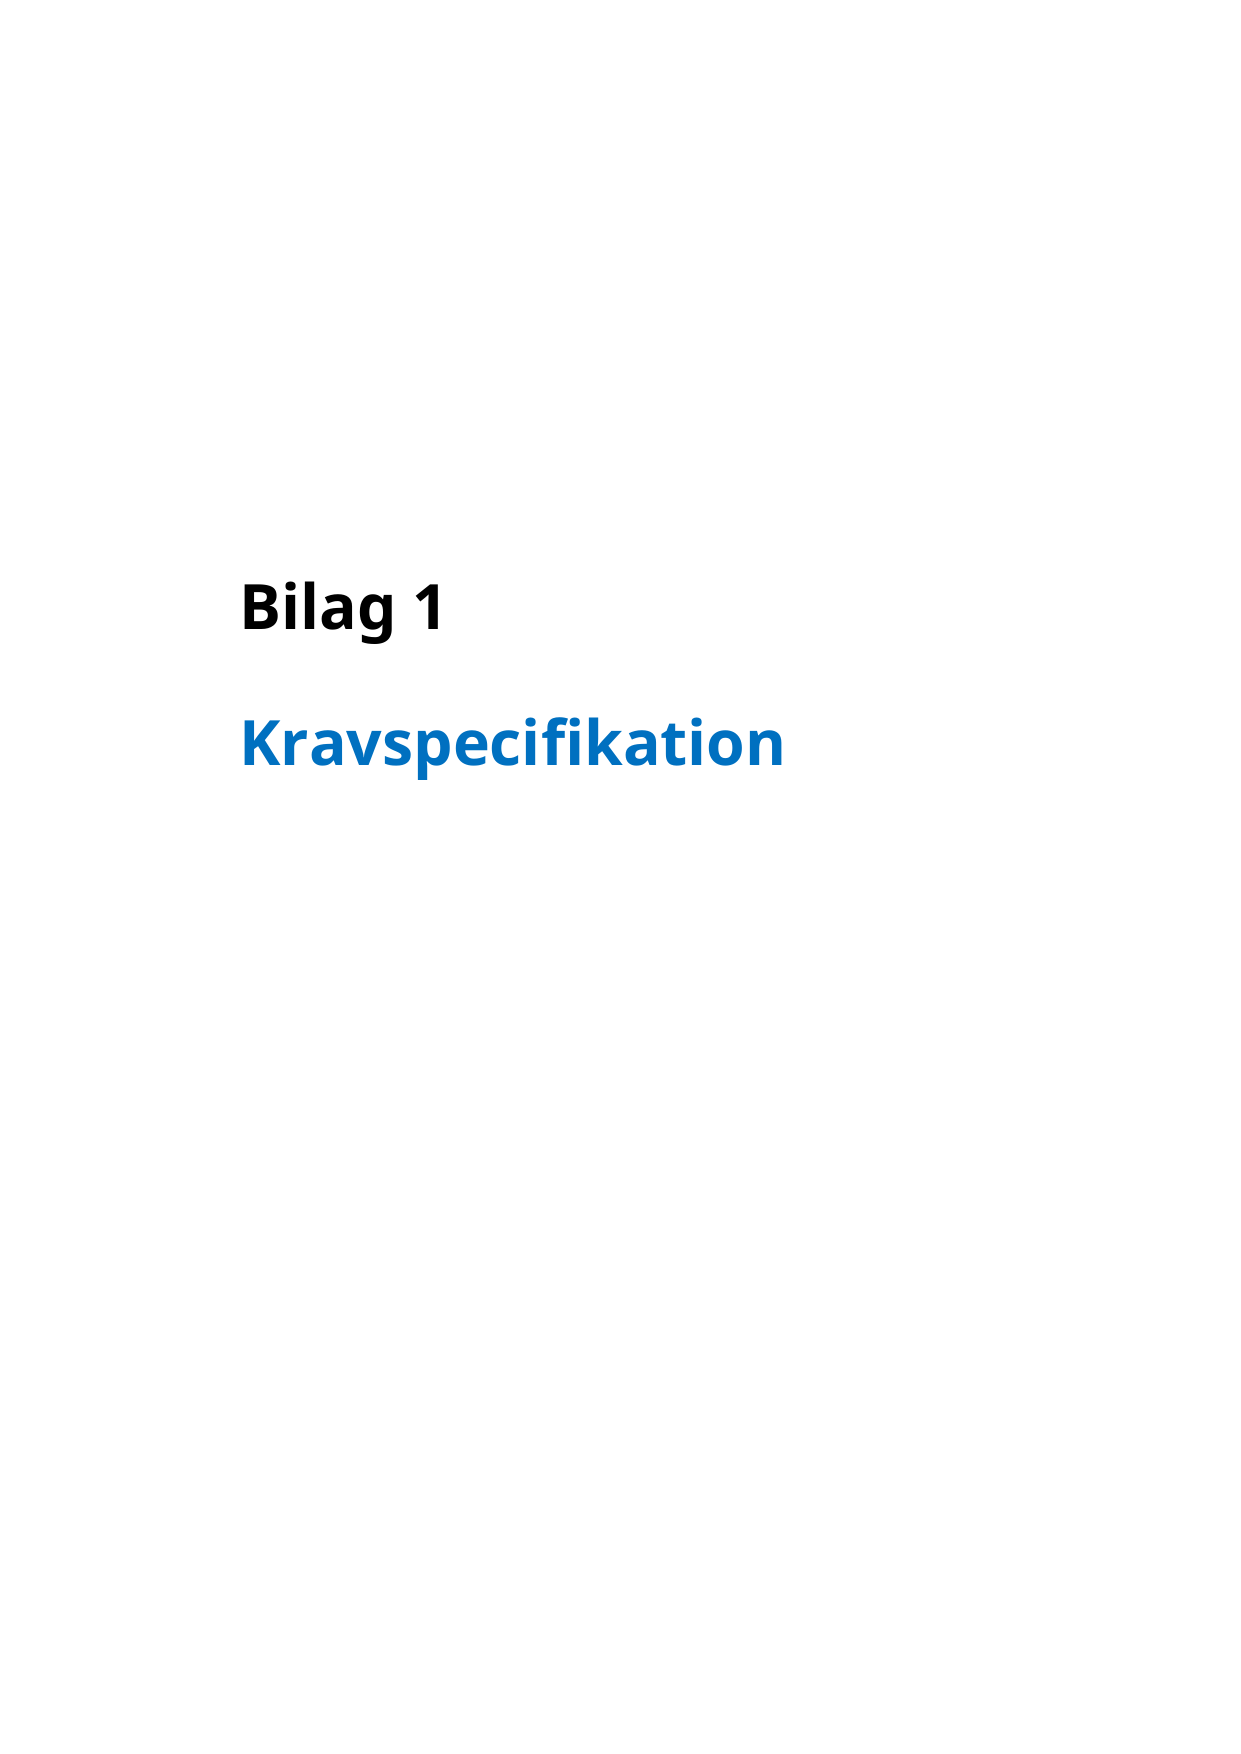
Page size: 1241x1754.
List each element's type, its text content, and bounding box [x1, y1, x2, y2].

text Bilag 1 [239, 562, 1053, 648]
text Kravspecifikation [239, 699, 1053, 784]
